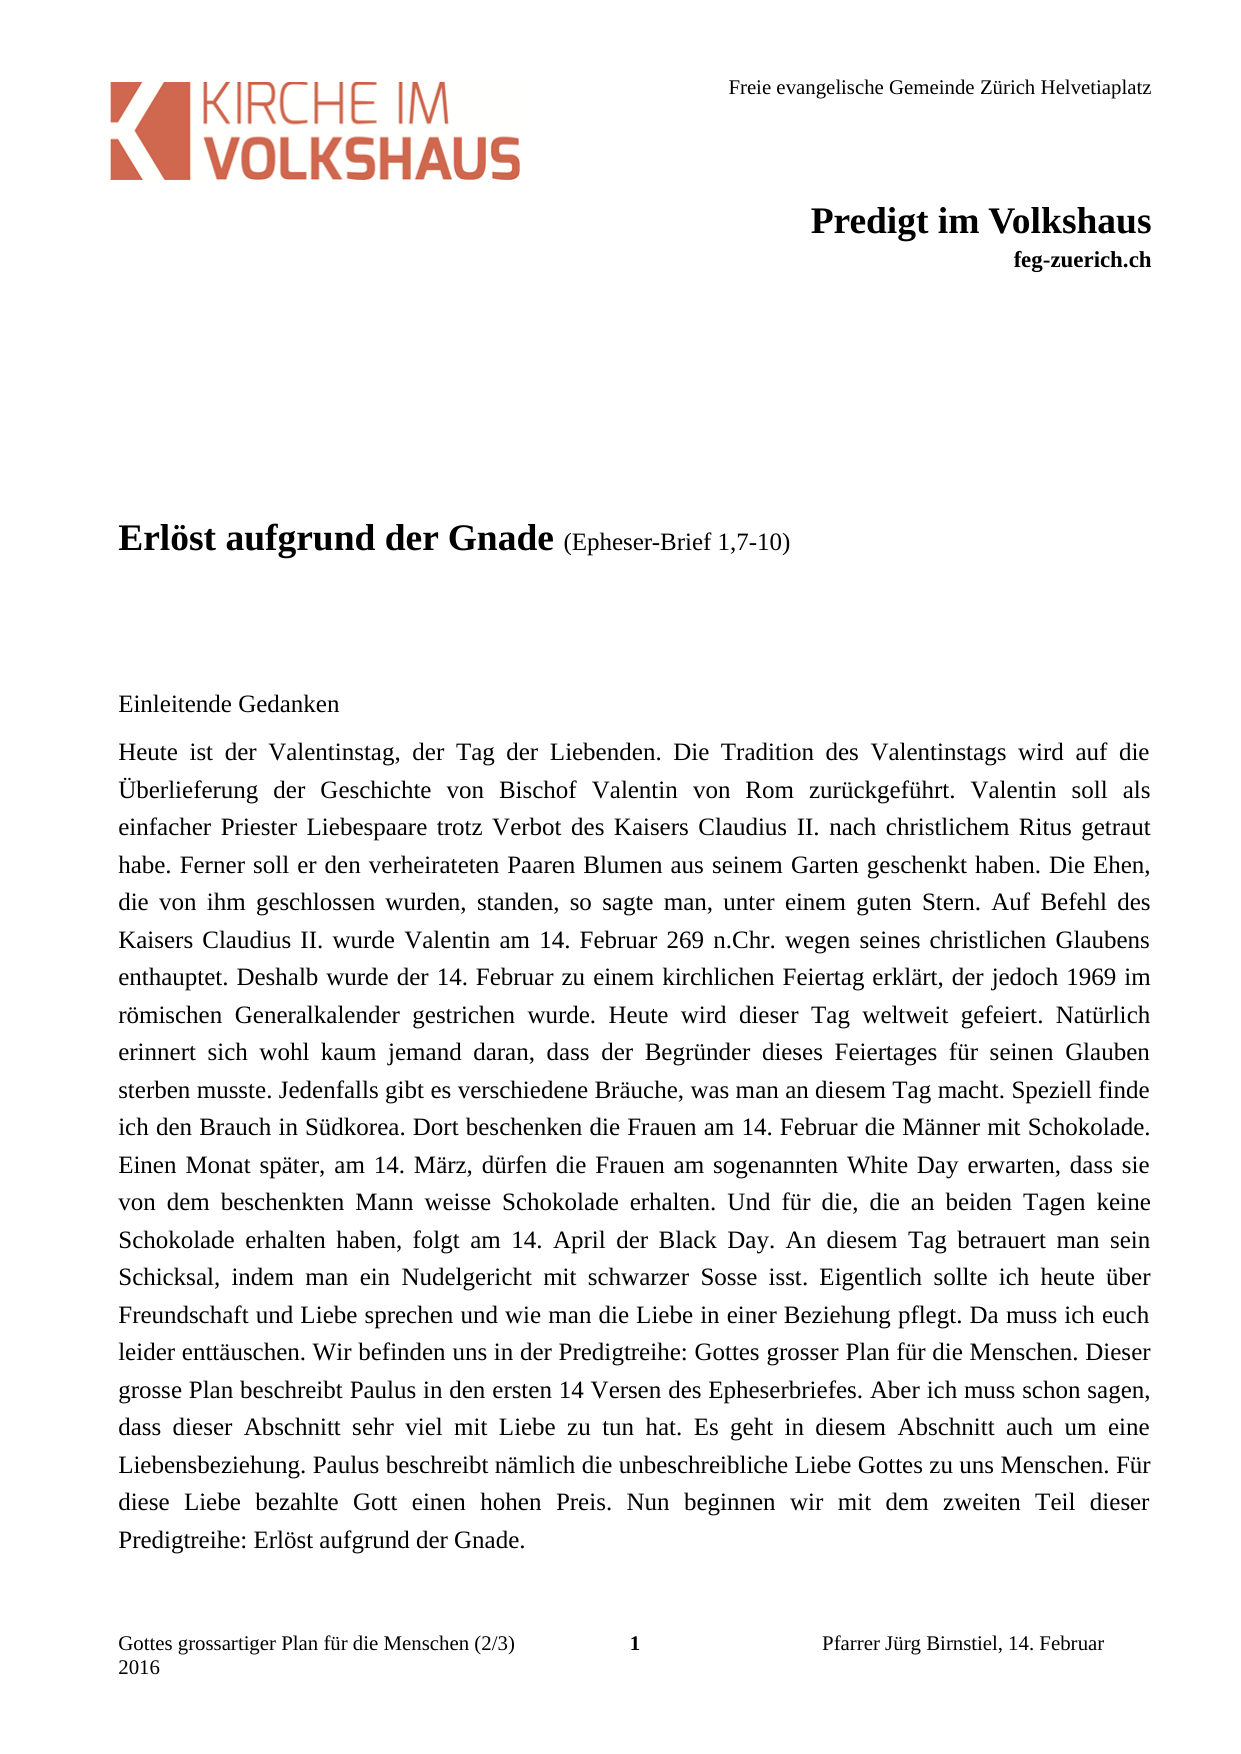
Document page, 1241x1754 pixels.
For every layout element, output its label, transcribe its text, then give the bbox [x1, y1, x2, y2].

text Einleitende Gedanken [118, 689, 1152, 718]
text Predigt im Volkshaus [148, 199, 1152, 242]
text Heute ist der Valentinstag, der Tag der Liebenden. Die Tradition des Valentinstags wird auf die Überlieferung der Geschichte von Bischof Valentin von Rom zurückgeführt. Valentin soll als einfacher Priester Liebespaare trotz Verbot des Kaisers Claudius II. nach christlichem Ritus getraut habe. Ferner soll er den verheirateten Paaren Blumen aus seinem Garten geschenkt haben. Die Ehen, die von ihm geschlossen wurden, standen, so sagte man, unter einem guten Stern. Auf Befehl des Kaisers Claudius II. wurde Valentin am 14. Februar 269 n.Chr. wegen seines christlichen Glaubens enthauptet. Deshalb wurde der 14. Februar zu einem kirchlichen Feiertag erklärt, der jedoch 1969 im römischen Generalkalender gestrichen wurde. Heute wird dieser Tag weltweit gefeiert. Natürlich erinnert sich wohl kaum jemand daran, dass der Begründer dieses Feiertages für seinen Glauben sterben musste. Jedenfalls gibt es verschiedene Bräuche, was man an diesem Tag macht. Speziell finde ich den Brauch in Südkorea. Dort beschenken die Frauen am 14. Februar die Männer mit Schokolade. Einen Monat später, am 14. März, dürfen die Frauen am sogenannten White Day erwarten, dass sie von dem beschenkten Mann weisse Schokolade erhalten. Und für die, die an beiden Tagen keine Schokolade erhalten haben, folgt am 14. April der Black Day. An diesem Tag betrauert man sein Schicksal, indem man ein Nudelgericht mit schwarzer Sosse isst. Eigentlich sollte ich heute über Freundschaft und Liebe sprechen und wie man die Liebe in einer Beziehung pflegt. Da muss ich euch leider enttäuschen. Wir befinden uns in der Predigtreihe: Gottes grosser Plan für die Menschen. Dieser grosse Plan beschreibt Paulus in den ersten 14 Versen des Epheserbriefes. Aber ich muss schon sagen, dass dieser Abschnitt sehr viel mit Liebe zu tun hat. Es geht in diesem Abschnitt auch um eine Liebensbeziehung. Paulus beschreibt nämlich die unbeschreibliche Liebe Gottes zu uns Menschen. Für diese Liebe bezahlte Gott einen hohen Preis. Nun beginnen wir mit dem zweiten Teil dieser Predigtreihe: Erlöst aufgrund der Gnade. [118, 731, 1152, 1556]
text Erlöst aufgrund der Gnade (Epheser-Brief 1,7-10) [118, 516, 1152, 559]
text feg-zuerich.ch [148, 246, 1152, 272]
picture [110, 82, 520, 180]
